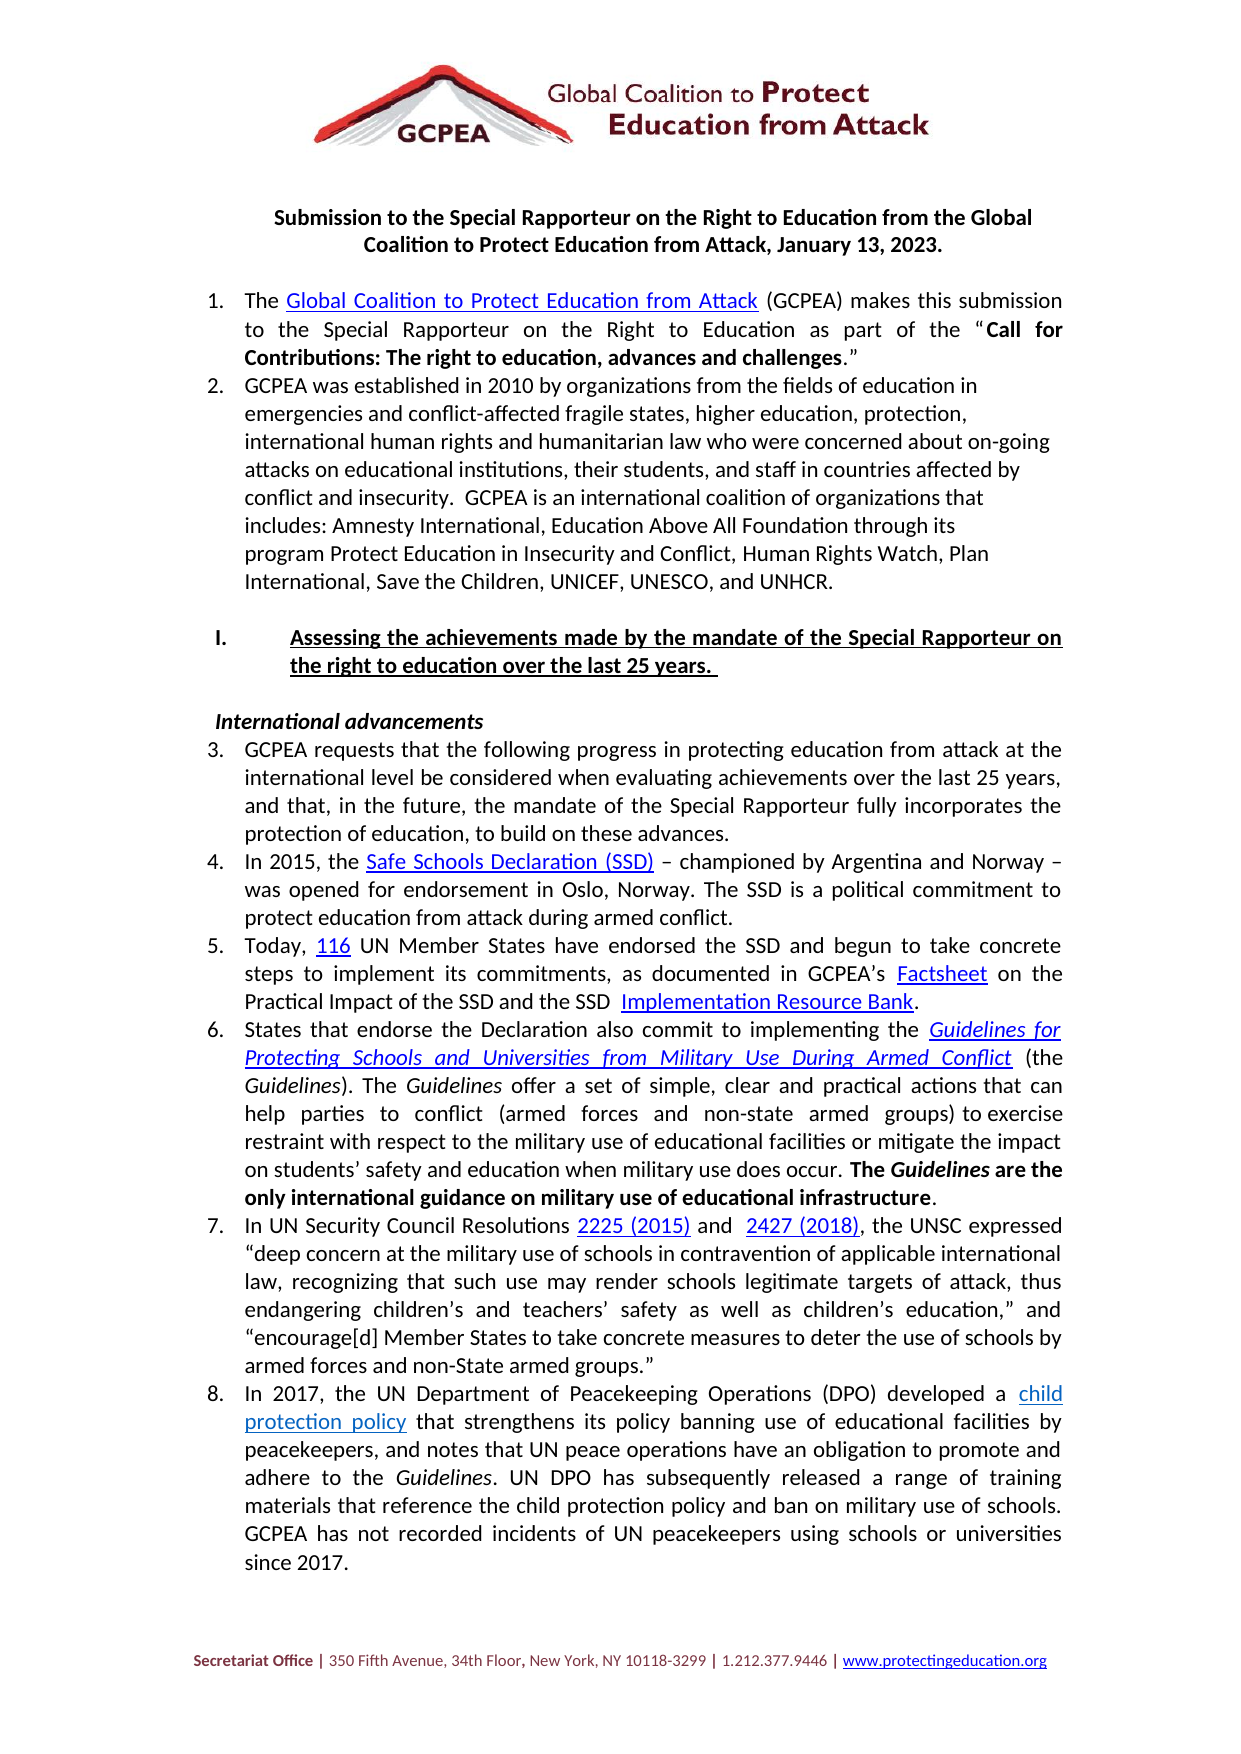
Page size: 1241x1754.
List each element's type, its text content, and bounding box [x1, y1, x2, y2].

list Assessing the achievements made by the mandate of the Special Rapporteur on the right to education over the last 25 years. [215, 623, 1063, 679]
list States that endorse the Declaration also commit to implementing the Guidelines for Protecting Schools and Universities from Military Use During Armed Conflict (the Guidelines). The Guidelines offer a set of simple, clear and practical actions that can help parties to conflict (armed forces and non-state armed groups) to exercise restraint with respect to the military use of educational facilities or mitigate the impact on students’ safety and education when military use does occur. The Guidelines are the only international guidance on military use of educational infrastructure. [207, 1015, 1063, 1211]
list The Global Coalition to Protect Education from Attack (GCPEA) makes this submission to the Special Rapporteur on the Right to Education as part of the “Call for Contributions: The right to education, advances and challenges.” [207, 287, 1063, 371]
list In 2015, the Safe Schools Declaration (SSD) – championed by Argentina and Norway – was opened for endorsement in Oslo, Norway. The SSD is a political commitment to protect education from attack during armed conflict. [207, 847, 1063, 931]
list In UN Security Council Resolutions 2225 (2015) and 2427 (2018), the UNSC expressed “deep concern at the military use of schools in contravention of applicable international law, recognizing that such use may render schools legitimate targets of attack, thus endangering children’s and teachers’ safety as well as children’s education,” and “encourage[d] Member States to take concrete measures to deter the use of schools by armed forces and non-State armed groups.” [207, 1211, 1063, 1379]
list GCPEA requests that the following progress in protecting education from attack at the international level be considered when evaluating achievements over the last 25 years, and that, in the future, the mandate of the Special Rapporteur fully incorporates the protection of education, to build on these advances. [207, 735, 1063, 847]
text International advancements [215, 707, 1063, 735]
list Today, 116 UN Member States have endorsed the SSD and begun to take concrete steps to implement its commitments, as documented in GCPEA’s Factsheet on the Practical Impact of the SSD and the SSD Implementation Resource Bank. [207, 931, 1063, 1015]
list In 2017, the UN Department of Peacekeeping Operations (DPO) developed a child protection policy that strengthens its policy banning use of educational facilities by peacekeepers, and notes that UN peace operations have an obligation to promote and adhere to the Guidelines. UN DPO has subsequently released a range of training materials that reference the child protection policy and ban on military use of schools. GCPEA has not recorded incidents of UN peacekeepers using schools or universities since 2017. [207, 1379, 1063, 1576]
list Submission to the Special Rapporteur on the Right to Education from the Global Coalition to Protect Education from Attack, January 13, 2023. [244, 203, 1063, 259]
picture [267, 54, 973, 163]
list GCPEA was established in 2010 by organizations from the fields of education in emergencies and conflict-affected fragile states, higher education, protection, international human rights and humanitarian law who were concerned about on-going attacks on educational institutions, their students, and staff in countries affected by conflict and insecurity. GCPEA is an international coalition of organizations that includes: Amnesty International, Education Above All Foundation through its program Protect Education in Insecurity and Conflict, Human Rights Watch, Plan International, Save the Children, UNICEF, UNESCO, and UNHCR. [207, 371, 1063, 595]
